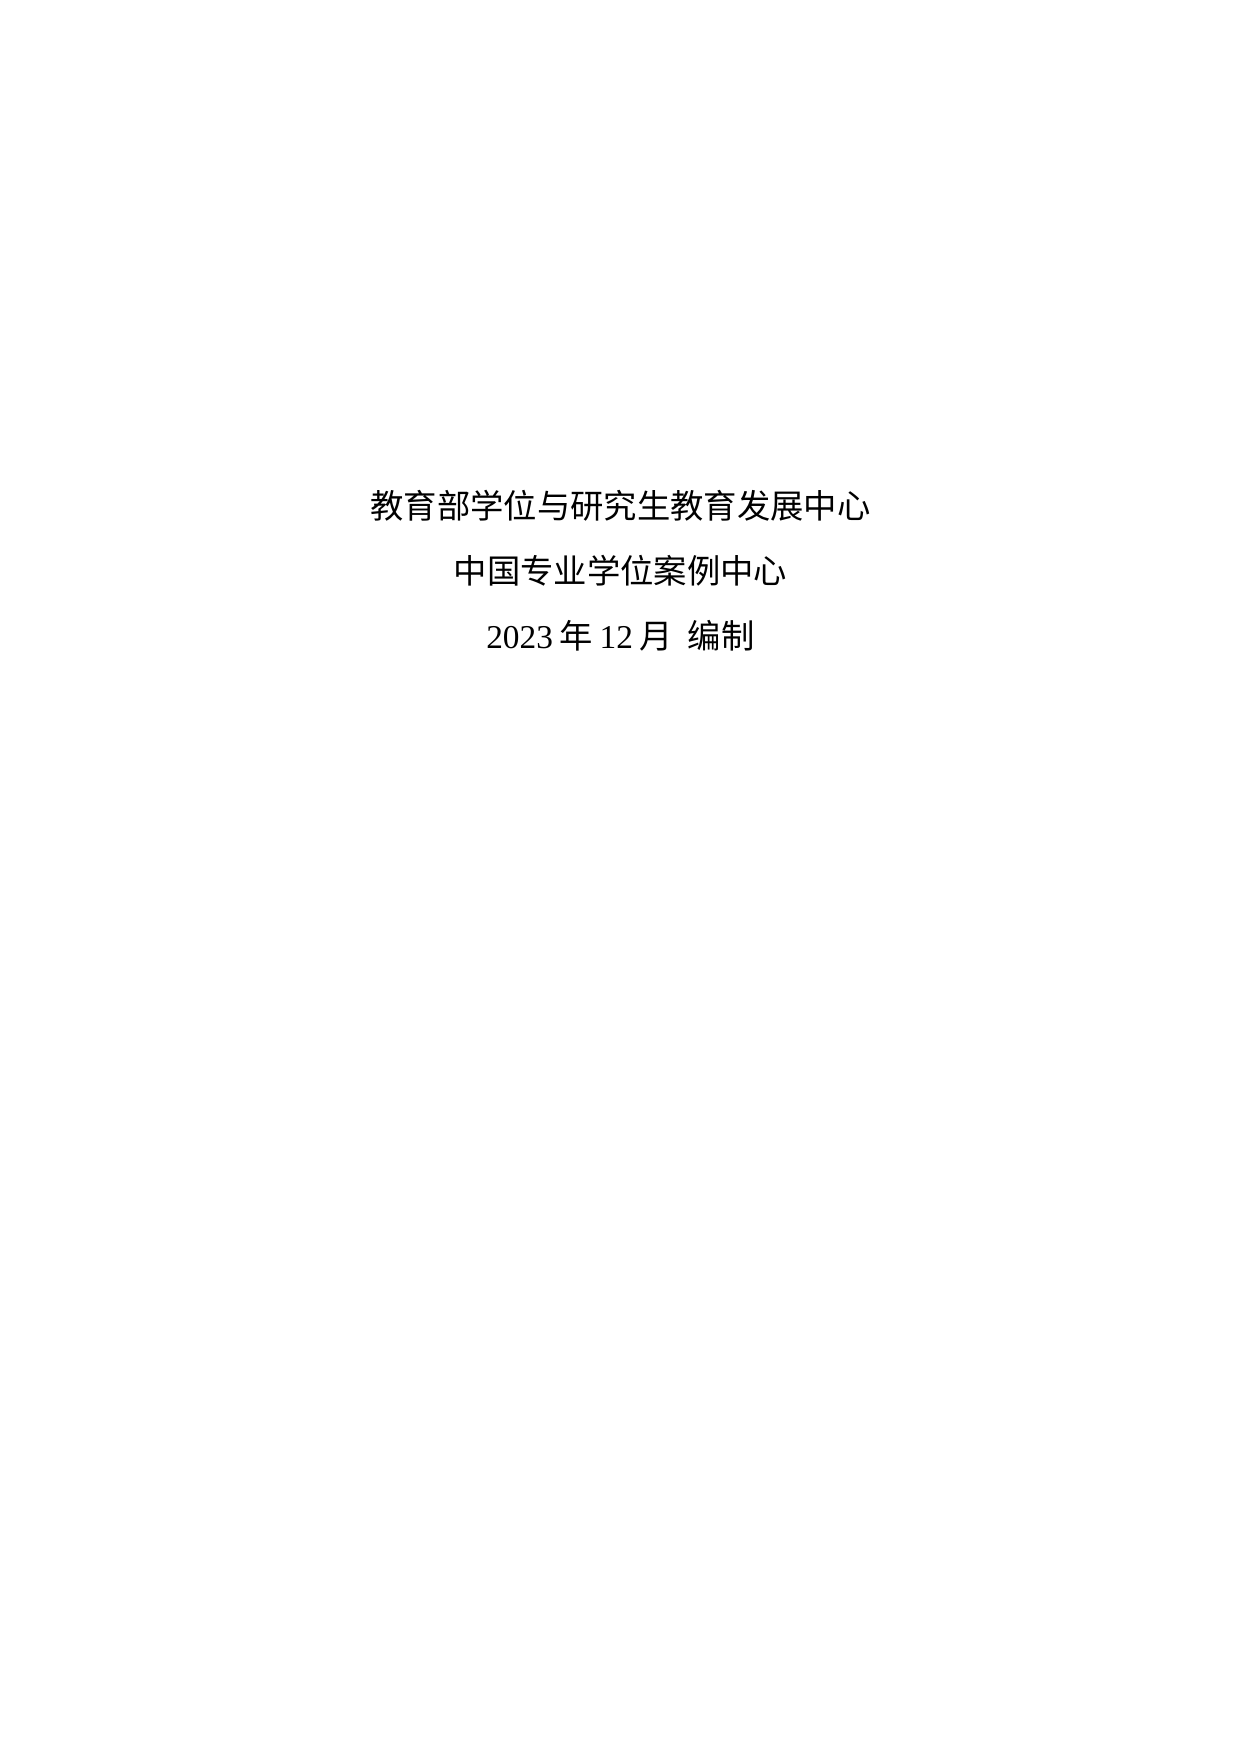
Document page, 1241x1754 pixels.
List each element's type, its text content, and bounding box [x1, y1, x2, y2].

text 中国专业学位案例中心 [187, 537, 1053, 602]
text 2023年12月 编制 [187, 602, 1053, 667]
text 教育部学位与研究生教育发展中心 [187, 472, 1053, 537]
